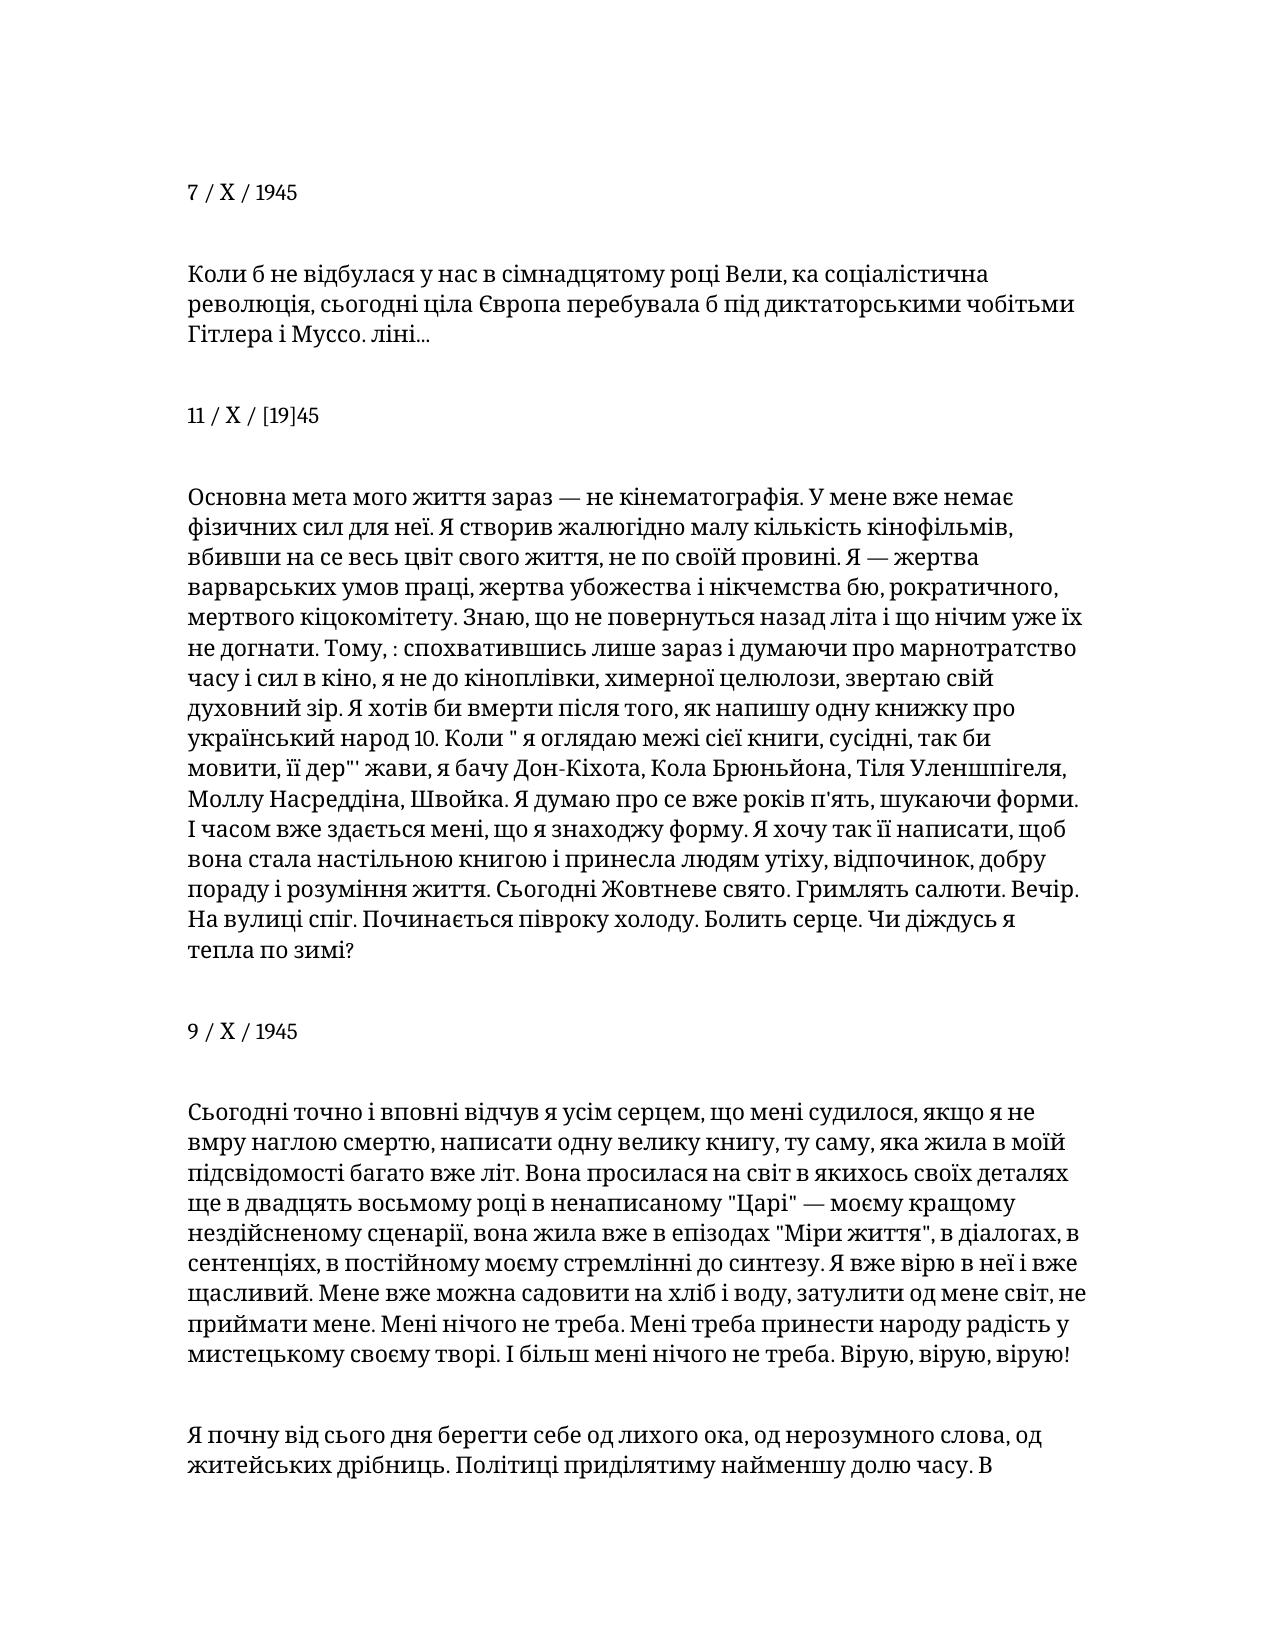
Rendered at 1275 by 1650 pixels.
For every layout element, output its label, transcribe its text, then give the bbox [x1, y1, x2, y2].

text Сьогодні точно і вповні відчув я усім серцем, що мені судилося, якщо я не вмру наглою смертю, написати одну велику книгу, ту саму, яка жила в моїй підсвідомості багато вже літ. Вона просилася на світ в якихось своїх деталях ще в двадцять восьмому році в ненаписаному "Царі" — моєму кращому нездійсненому сценарії, вона жила вже в епізодах "Міри життя", в діалогах, в сентенціях, в постійному моєму стремлінні до синтезу. Я вже вірю в неї і вже щасливий. Мене вже можна садовити на хліб і воду, затулити од мене світ, не приймати мене. Мені нічого не треба. Мені треба принести народу радість у мистецькому своєму творі. І більш мені нічого не треба. Вірую, вірую, вірую! [187, 1070, 1087, 1368]
text 9 / Х / 1945 [187, 988, 1087, 1045]
text Коли б не відбулася у нас в сімнадцятому році Вели, ка соціалістична революція, сьогодні ціла Європа перебувала б під диктаторськими чобітьми Гітлера і Муссо. ліні... [187, 231, 1087, 348]
text 7 / Х / 1945 [187, 150, 1087, 207]
text Основна мета мого життя зараз — не кінематографія. У мене вже немає фізичних сил для неї. Я створив жалюгідно малу кількість кінофільмів, вбивши на се весь цвіт свого життя, не по своїй провині. Я — жертва варварських умов праці, жертва убожества і нікчемства бю, рократичного, мертвого кіцокомітету. Знаю, що не повернуться назад літа і що нічим уже їх не догнати. Тому, : спохватившись лише зараз і думаючи про марнотратство часу і сил в кіно, я не до кіноплівки, химерної целюлози, звертаю свій духовний зір. Я хотів би вмерти після того, як напишу одну книжку про український народ 10. Коли " я оглядаю межі сієї книги, сусідні, так би мовити, її дер"' жави, я бачу Дон-Кіхота, Кола Брюньйона, Тіля Уленшпігеля, Моллу Насреддіна, Швойка. Я думаю про се вже років п'ять, шукаючи форми. І часом вже здається мені, що я знаходжу форму. Я хочу так її написати, щоб вона стала настільною книгою і принесла людям утіху, відпочинок, добру пораду і розуміння життя. Сьогодні Жовтневе свято. Гримлять салюти. Вечір. На вулиці спіг. Починається півроку холоду. Болить серце. Чи діждусь я тепла по зимі? [187, 454, 1087, 964]
text 11 / Х / [19]45 [187, 373, 1087, 429]
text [187, 1393, 1087, 1479]
